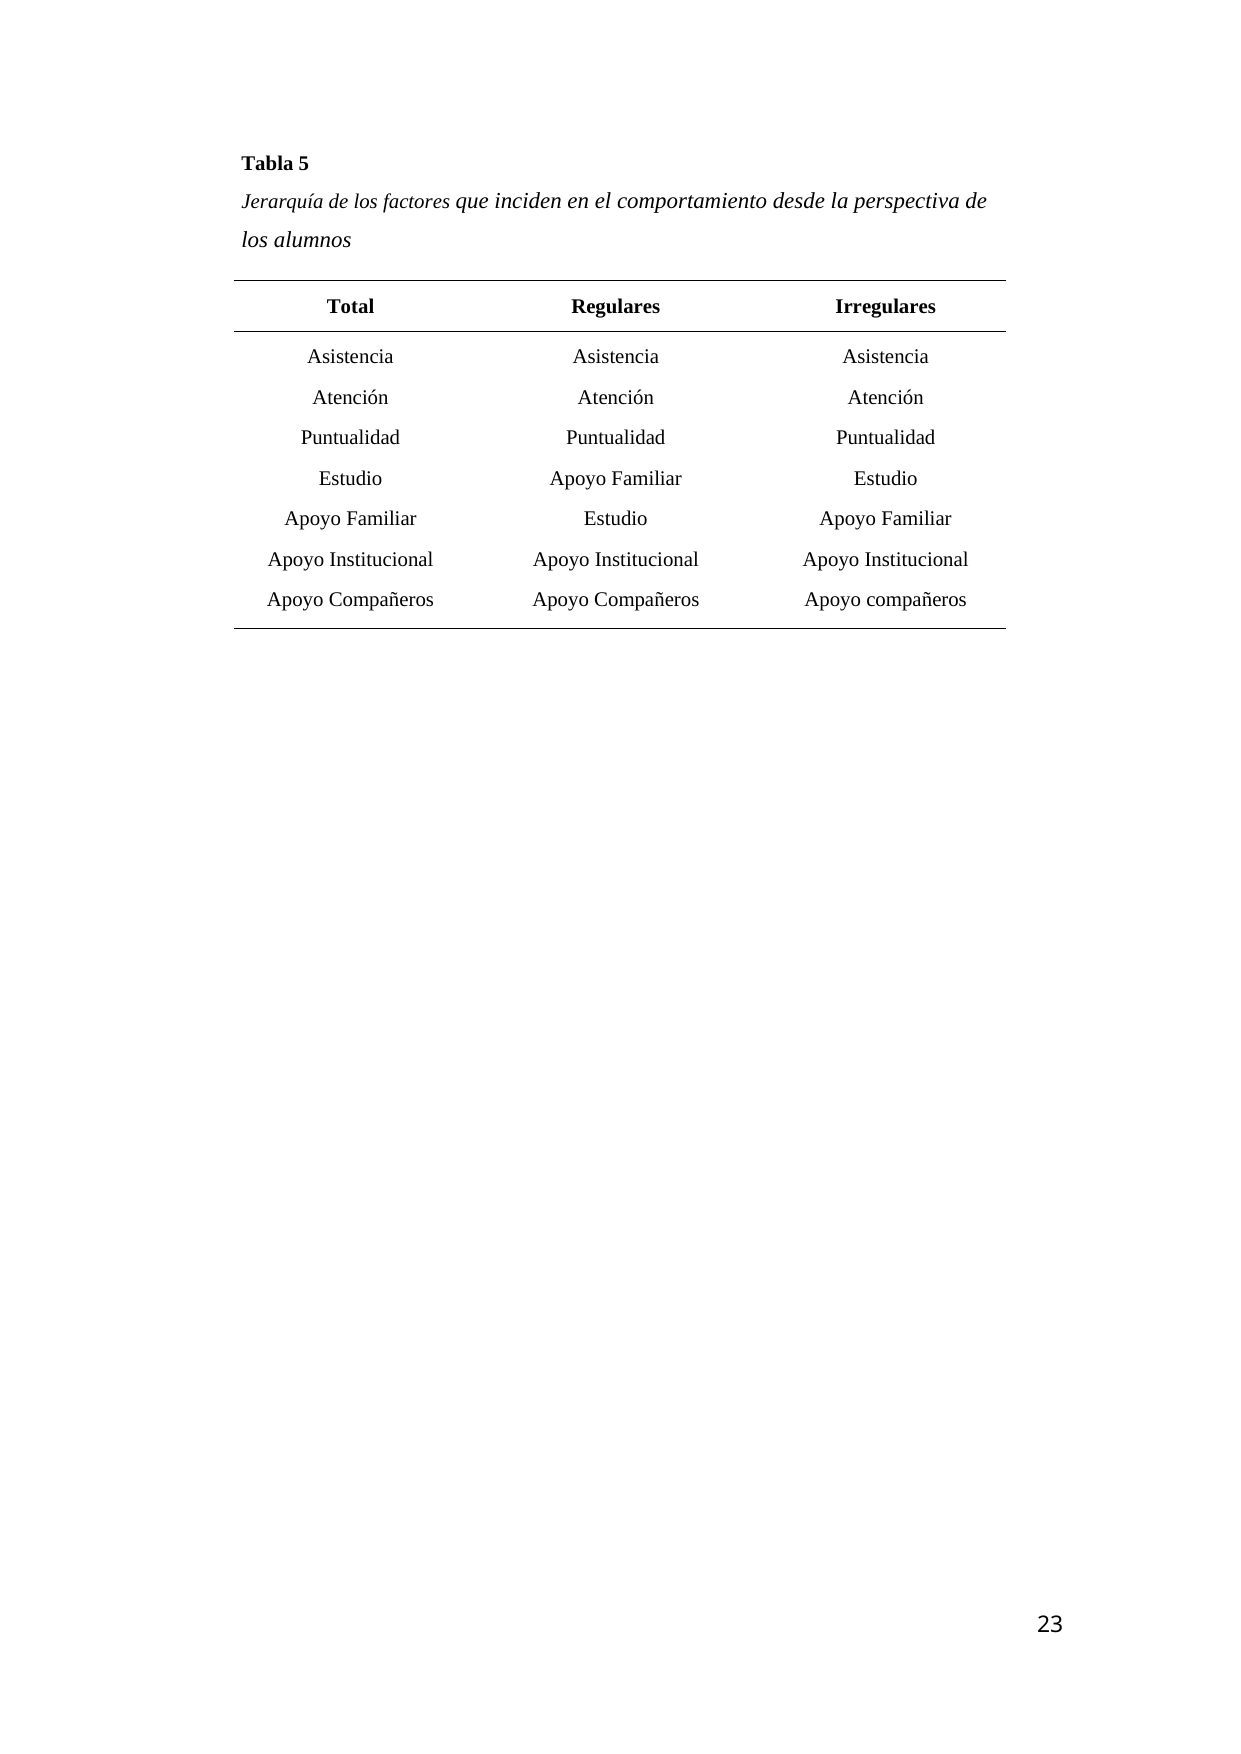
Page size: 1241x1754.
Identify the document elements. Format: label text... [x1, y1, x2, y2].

table_cell Apoyo Familiar [765, 506, 1006, 547]
table_cell Apoyo Institucional [234, 547, 467, 587]
table_cell Asistencia [234, 332, 467, 385]
table_cell Asistencia [467, 332, 764, 385]
table_cell Irregulares [765, 281, 1006, 331]
table_cell Puntualidad [467, 425, 764, 466]
table_cell Apoyo Institucional [467, 547, 764, 587]
table_cell Atención [234, 385, 467, 425]
table_cell Regulares [467, 281, 764, 331]
table_cell Estudio [467, 506, 764, 547]
table_cell Estudio [234, 466, 467, 506]
table_cell Apoyo compañeros [765, 587, 1006, 627]
table_cell Apoyo Familiar [467, 466, 764, 506]
table_cell Apoyo Institucional [765, 547, 1006, 587]
table_cell Total [234, 281, 467, 331]
table_cell Atención [467, 385, 764, 425]
table_cell Puntualidad [234, 425, 467, 466]
table_cell Atención [765, 385, 1006, 425]
table_cell Apoyo Compañeros [467, 587, 764, 627]
table_cell Puntualidad [765, 425, 1006, 466]
table_cell Asistencia [765, 332, 1006, 385]
table_cell Apoyo Compañeros [234, 587, 467, 627]
table_cell Estudio [765, 466, 1006, 506]
table_header Tabla 5 Jerarquía de los factores que inciden en el comportamiento desde la perspectiva de los alumnos [234, 151, 1006, 280]
table_cell Apoyo Familiar [234, 506, 467, 547]
